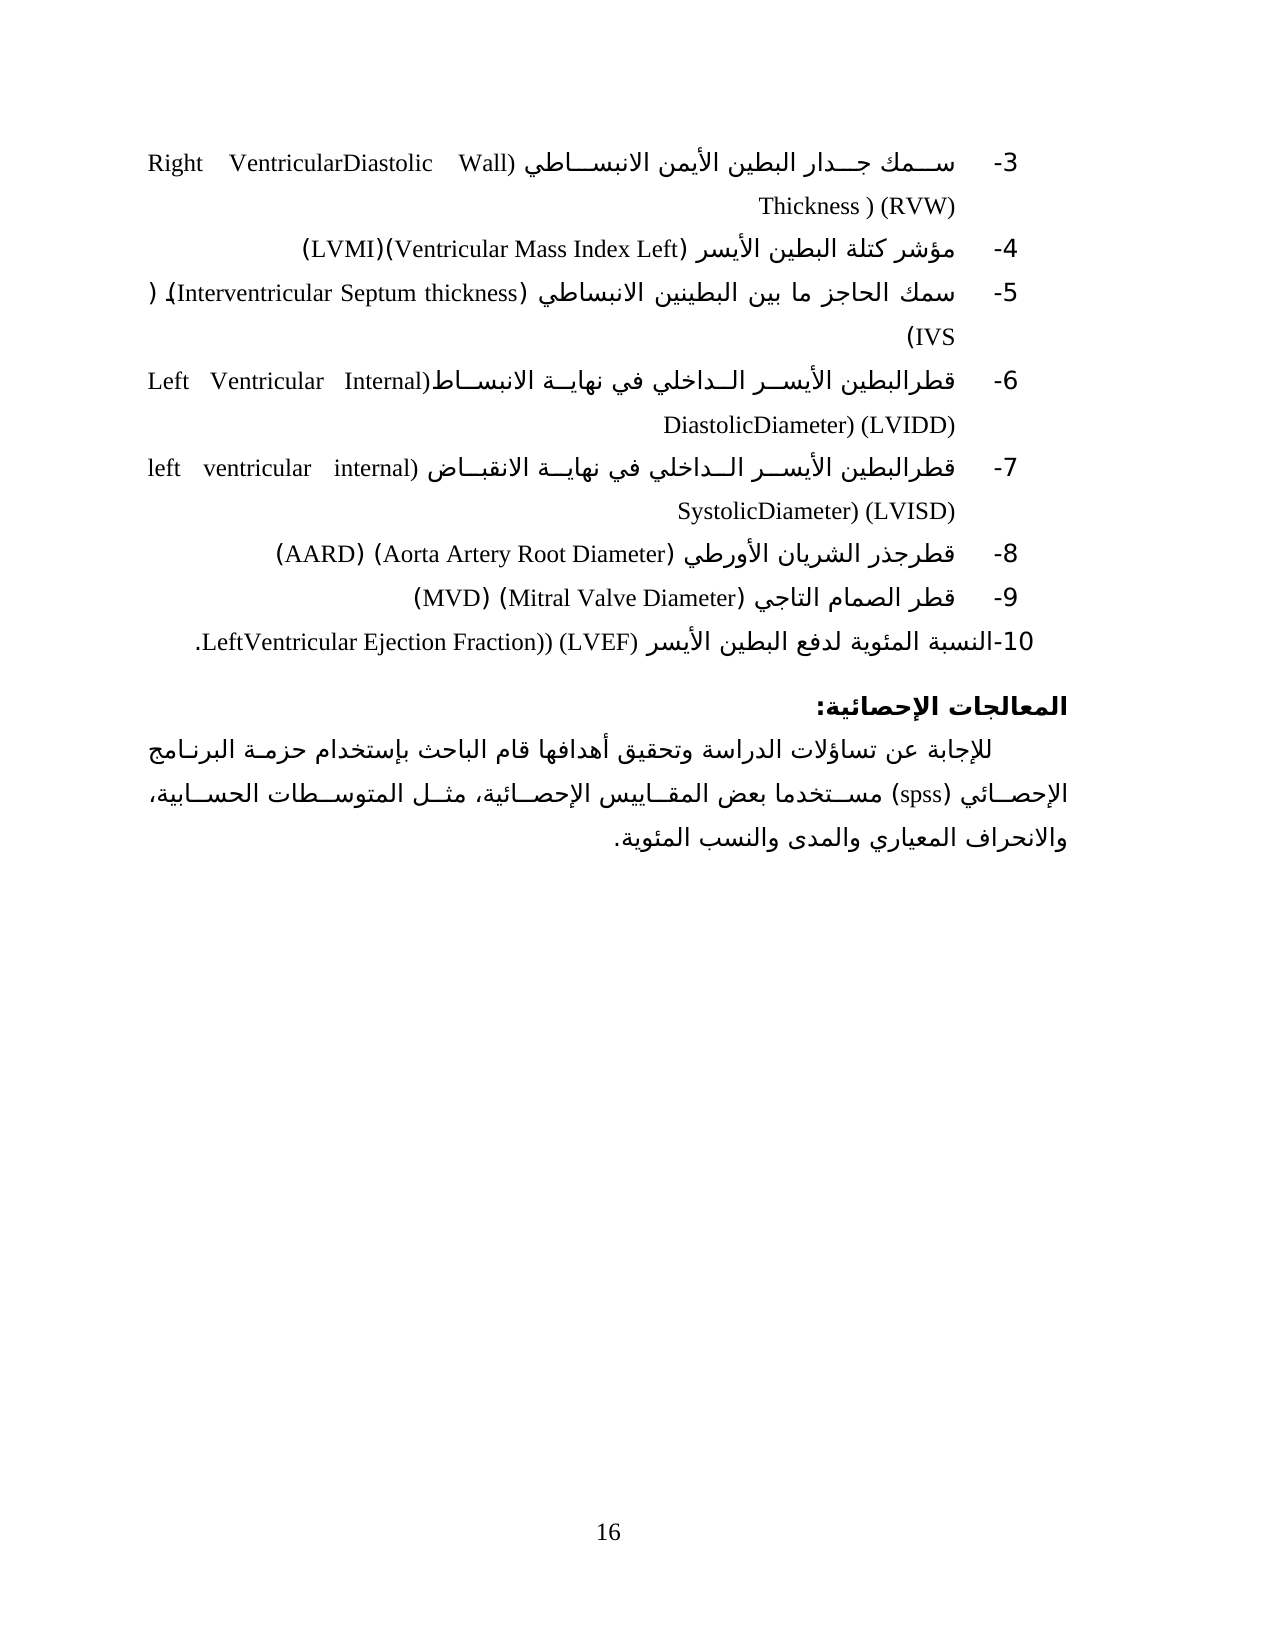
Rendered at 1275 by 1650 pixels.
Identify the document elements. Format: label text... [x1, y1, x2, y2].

list قطر الصمام التاجي (Mitral Valve Diameter) (MVD) [148, 583, 993, 613]
text المعالجات الإحصائية: [148, 692, 1068, 721]
list النسبة المئوية لدفع البطين الأيسر LeftVentricular Ejection Fraction)) (LVEF). [148, 627, 689, 657]
list قطرالبطين الأيسر الداخلي في نهاية الانقباض left ventricular internal) SystolicDiameter) (LVISD) [148, 453, 993, 525]
text للإجابة عن تساؤلات الدراسة وتحقيق أهدافها قام الباحث بإستخدام حزمة البرنامج الإحصائي (spss) مستخدما بعض المقاييس الإحصائية، مثل المتوسطات الحسابية، والانحراف المعياري والمدى والنسب المئوية. [148, 736, 1068, 852]
list قطرالبطين الأيسر الداخلي في نهاية الانبساطLeft Ventricular Internal) DiastolicDiameter) (LVIDD) [148, 366, 993, 438]
list قطرجذر الشريان الأورطي (Aorta Artery Root Diameter) (AARD) [148, 539, 993, 569]
list سمك الحاجز ما بين البطينين الانبساطي (Interventricular Septum thickness) (IVS) [148, 278, 993, 351]
list سمك جدار البطين الأيمن الانبساطي Right VentricularDiastolic Wall) Thickness ) (RVW) [148, 148, 993, 220]
list مؤشر كتلة البطين الأيسر (Ventricular Mass Index Left)(LVMI) [148, 234, 993, 264]
